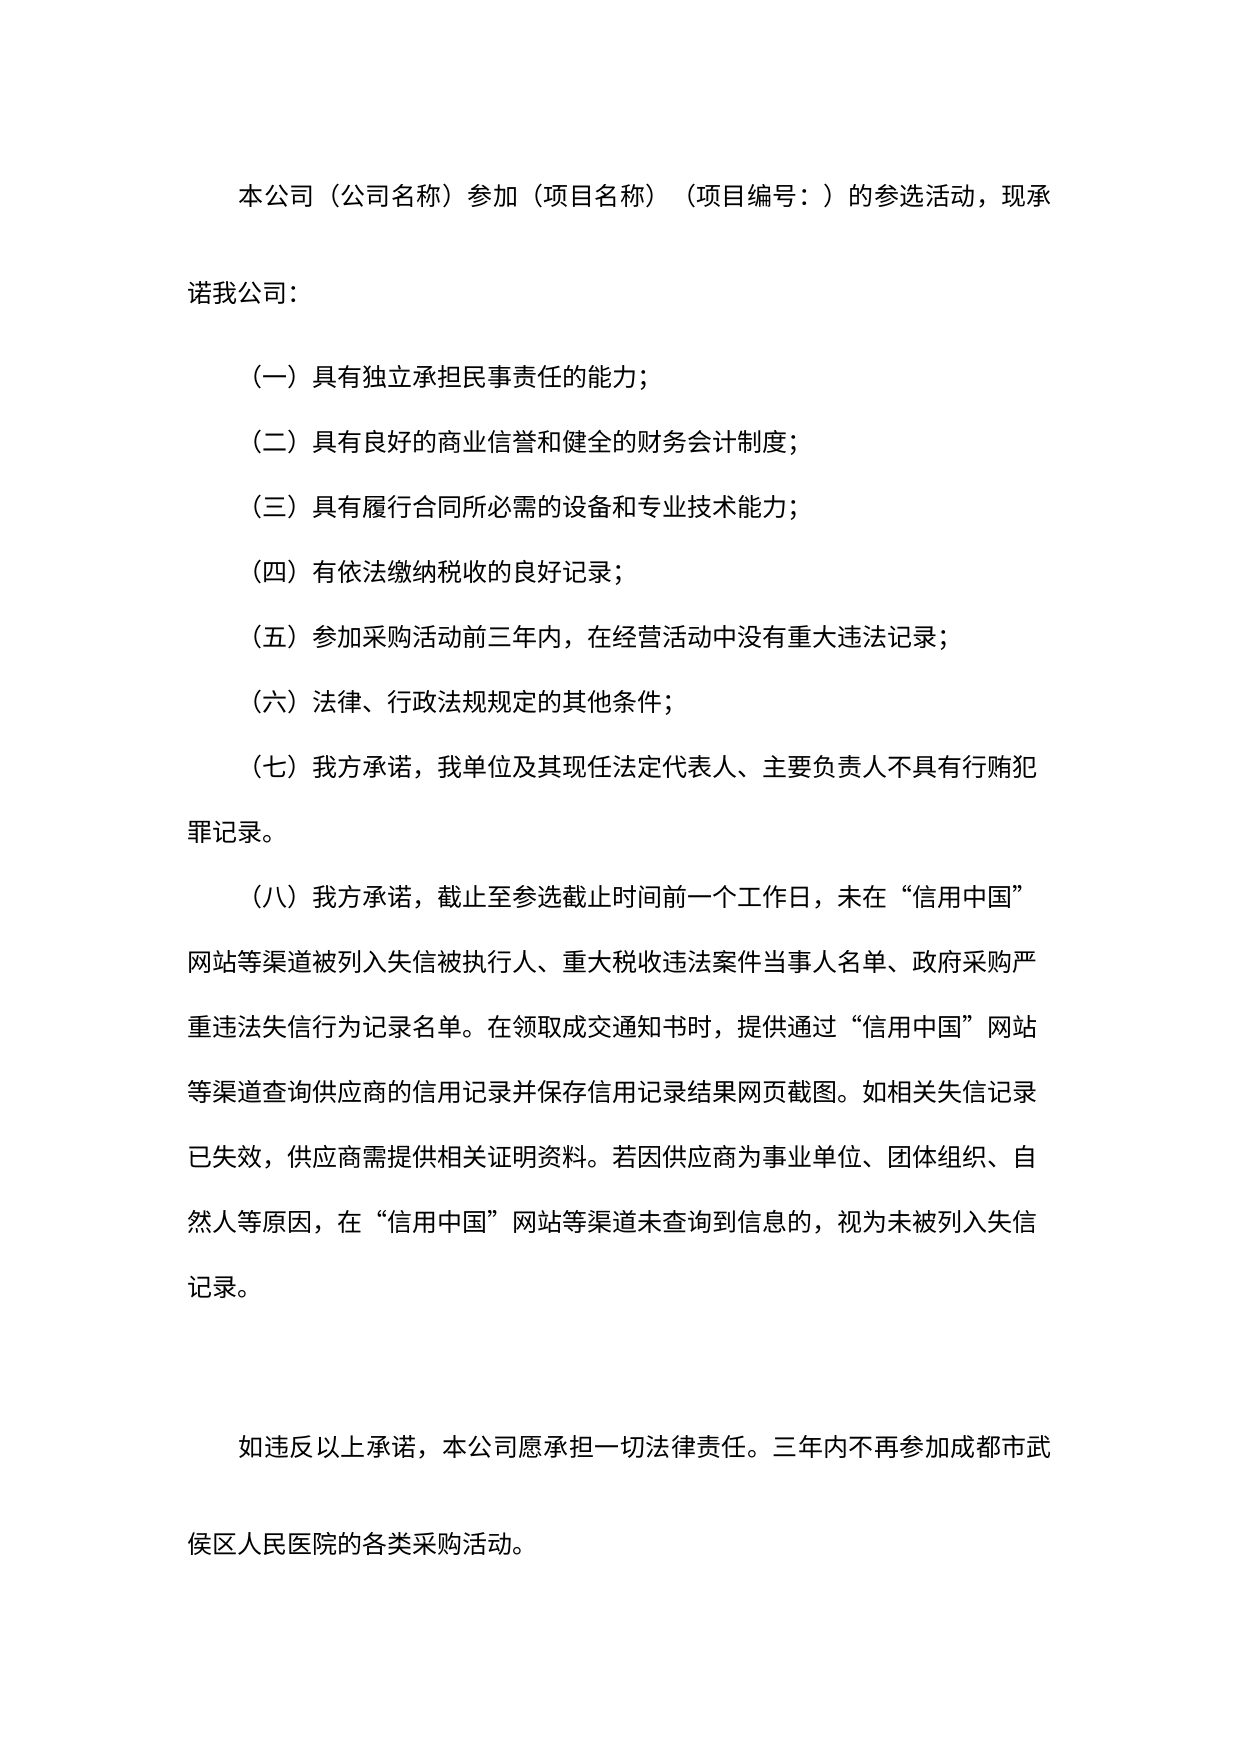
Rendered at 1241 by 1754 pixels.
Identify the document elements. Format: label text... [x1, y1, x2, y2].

text （七）我方承诺，我单位及其现任法定代表人、主要负责人不具有行贿犯罪记录。 [187, 733, 1053, 863]
text 本公司（公司名称）参加（项目名称）（项目编号：）的参选活动，现承诺我公司： [187, 162, 1053, 324]
text （六）法律、行政法规规定的其他条件； [187, 668, 1053, 733]
text 如违反以上承诺，本公司愿承担一切法律责任。三年内不再参加成都市武侯区人民医院的各类采购活动。 [187, 1413, 1053, 1576]
text （一）具有独立承担民事责任的能力； [187, 343, 1053, 408]
text （三）具有履行合同所必需的设备和专业技术能力； [187, 473, 1053, 538]
text （二）具有良好的商业信誉和健全的财务会计制度； [187, 408, 1053, 473]
text （八）我方承诺，截止至参选截止时间前一个工作日，未在“信用中国”网站等渠道被列入失信被执行人、重大税收违法案件当事人名单、政府采购严重违法失信行为记录名单。在领取成交通知书时，提供通过“信用中国”网站等渠道查询供应商的信用记录并保存信用记录结果网页截图。如相关失信记录已失效，供应商需提供相关证明资料。若因供应商为事业单位、团体组织、自然人等原因，在“信用中国”网站等渠道未查询到信息的，视为未被列入失信记录。 [187, 863, 1053, 1318]
text （四）有依法缴纳税收的良好记录； [187, 538, 1053, 603]
text （五）参加采购活动前三年内，在经营活动中没有重大违法记录； [187, 603, 1053, 668]
